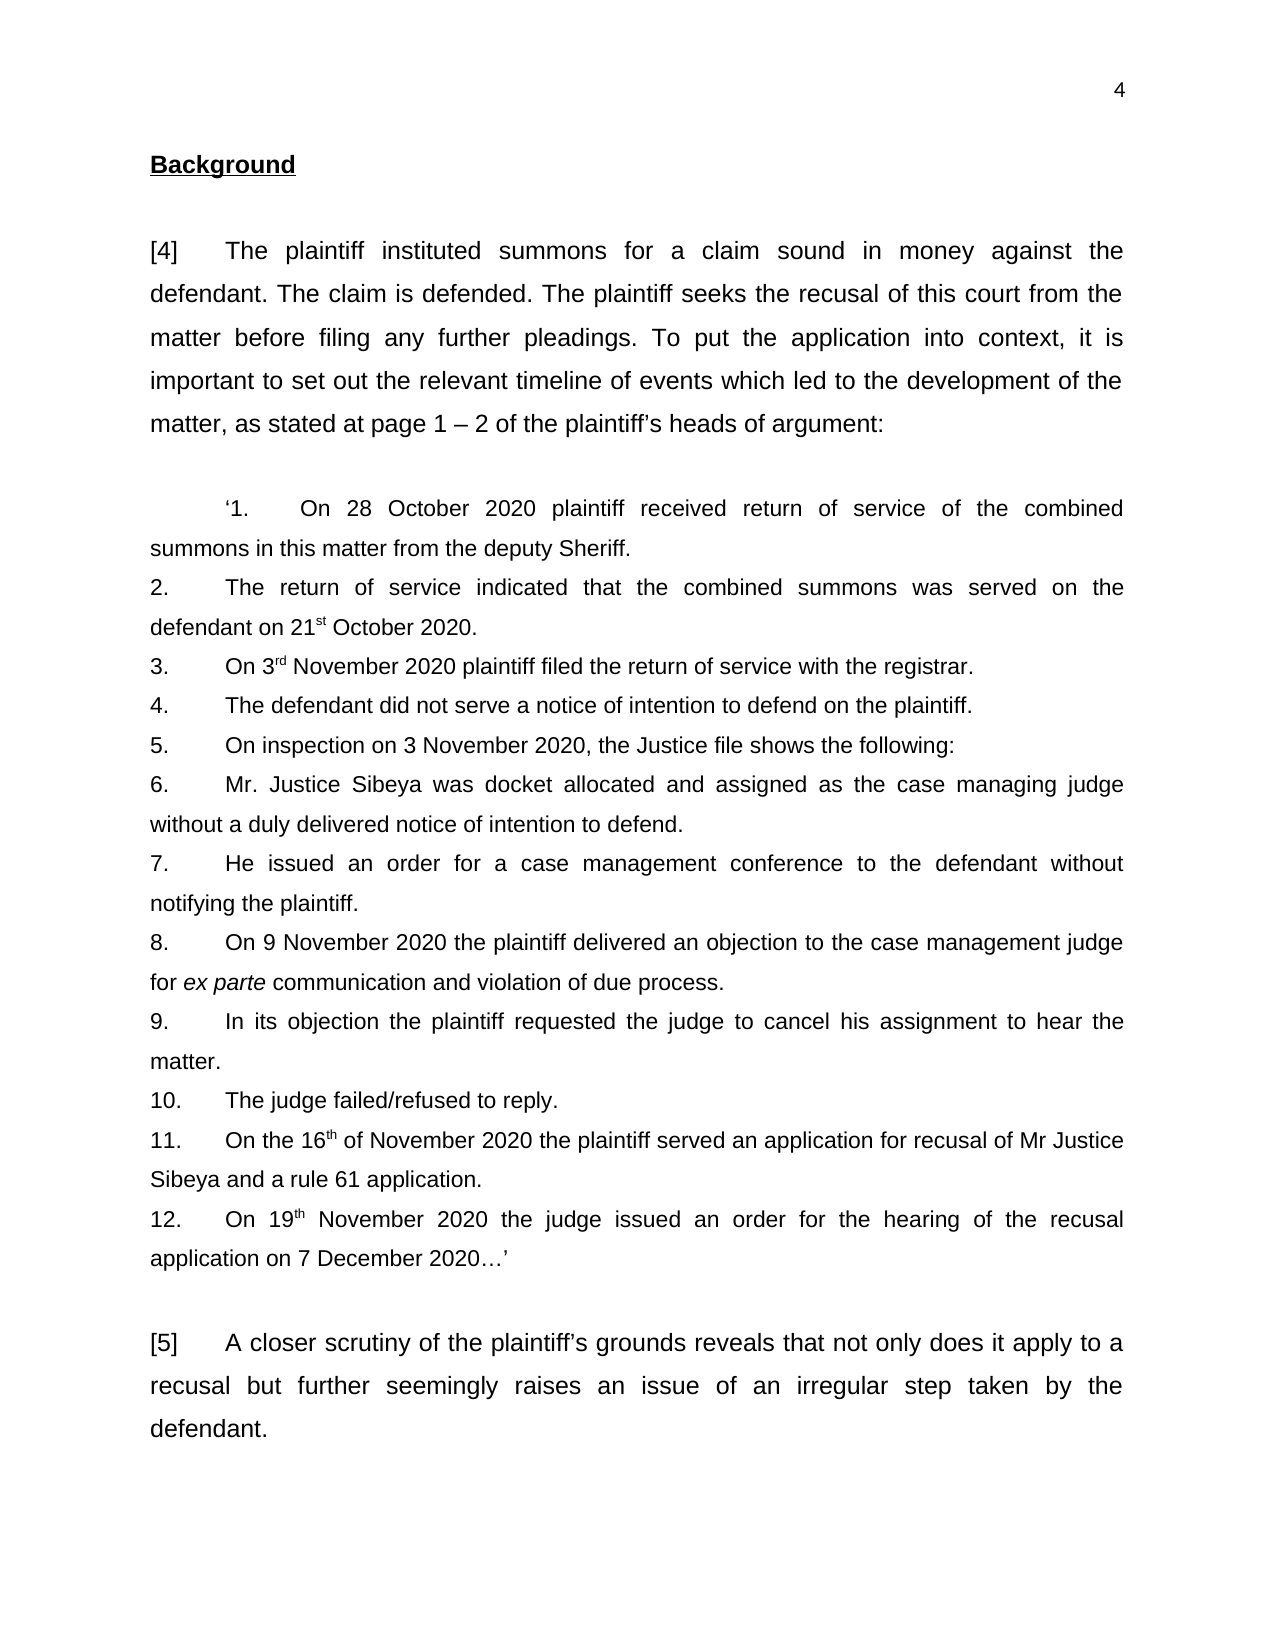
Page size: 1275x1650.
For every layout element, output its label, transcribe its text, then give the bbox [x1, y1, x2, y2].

text 8. On 9 November 2020 the plaintiff delivered an objection to the case management judge for ex parte communication and violation of due process. [150, 929, 1125, 995]
text 4. The defendant did not serve a notice of intention to defend on the plaintiff. [150, 692, 1125, 719]
text 10. The judge failed/refused to reply. [150, 1087, 1125, 1113]
text 3. On 3rd November 2020 plaintiff filed the return of service with the registrar. [150, 653, 1125, 679]
text Background [150, 150, 1125, 179]
subtitle [5] A closer scrutiny of the plaintiff’s grounds reveals that not only does it apply to a recusal but further seemingly raises an issue of an irregular step taken by the defendant. [150, 1328, 1125, 1443]
text 7. He issued an order for a case management conference to the defendant without notifying the plaintiff. [150, 850, 1125, 916]
text 2. The return of service indicated that the combined summons was served on the defendant on 21st October 2020. [150, 574, 1125, 640]
text 11. On the 16th of November 2020 the plaintiff served an application for recusal of Mr Justice Sibeya and a rule 61 application. [150, 1127, 1125, 1192]
text 6. Mr. Justice Sibeya was docket allocated and assigned as the case managing judge without a duly delivered notice of intention to defend. [150, 771, 1125, 837]
text [4] The plaintiff instituted summons for a claim sound in money against the defendant. The claim is defended. The plaintiff seeks the recusal of this court from the matter before filing any further pleadings. To put the application into context, it is important to set out the relevant timeline of events which led to the development of the matter, as stated at page 1 – 2 of the plaintiff’s heads of argument: [150, 236, 1125, 437]
text 9. In its objection the plaintiff requested the judge to cancel his assignment to hear the matter. [150, 1008, 1125, 1074]
text ‘1. On 28 October 2020 plaintiff received return of service of the combined summons in this matter from the deputy Sheriff. [150, 495, 1125, 561]
text 5. On inspection on 3 November 2020, the Justice file shows the following: [150, 732, 1125, 758]
text 12. On 19th November 2020 the judge issued an order for the hearing of the recusal application on 7 December 2020…’ [150, 1206, 1125, 1271]
